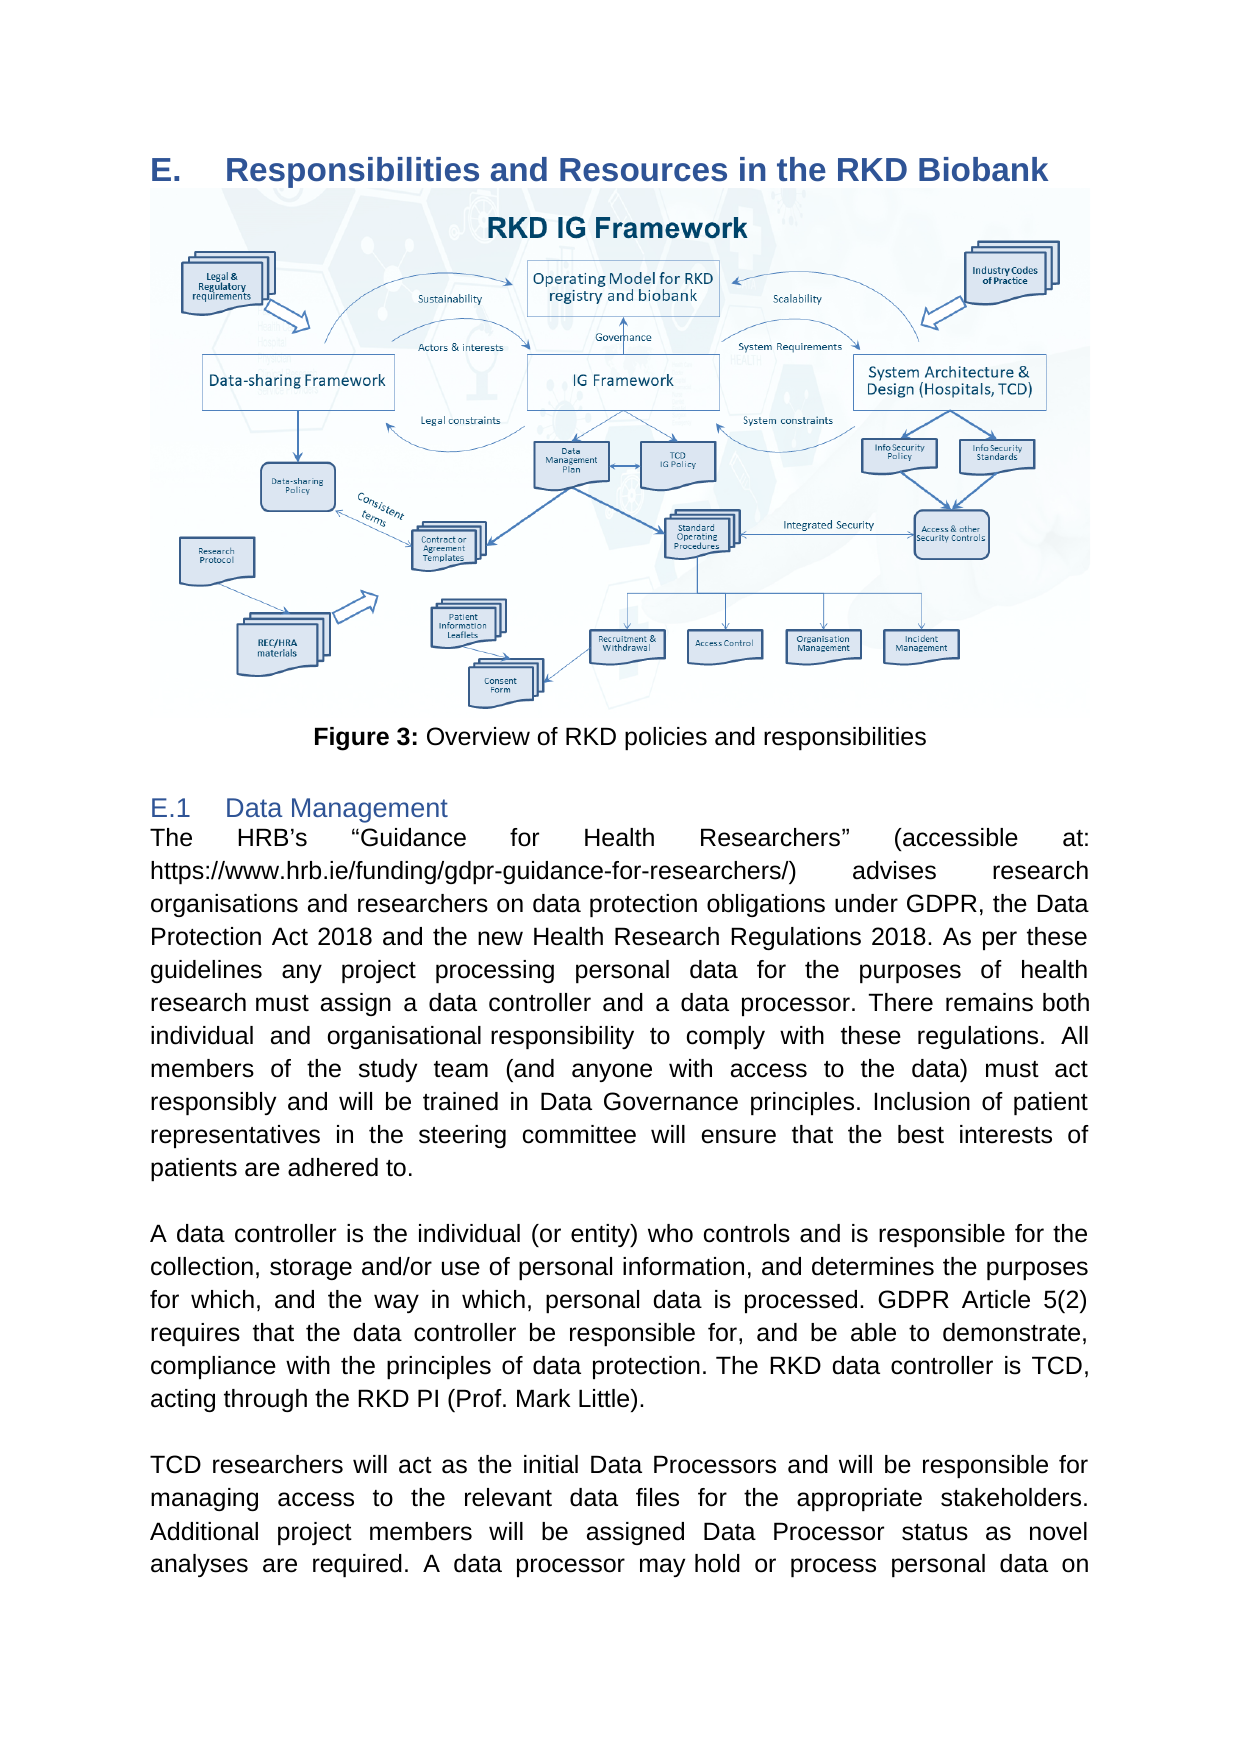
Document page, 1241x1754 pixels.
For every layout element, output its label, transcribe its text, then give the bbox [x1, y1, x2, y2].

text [150, 1450, 1090, 1578]
text Figure 3: Overview of RKD policies and responsibilities [150, 722, 1090, 750]
text A data controller is the individual (or entity) who controls and is responsible for the collection, storage and/or use of personal information, and determines the purposes for which, and the way in which, personal data is processed. GDPR Article 5(2) requires that the data controller be responsible for, and be able to demonstrate, compliance with the principles of data protection. The RKD data controller is TCD, acting through the RKD PI (Prof. Mark Little). [150, 1219, 1090, 1413]
text The HRB’s “Guidance for Health Researchers” (accessible at: https://www.hrb.ie/funding/gdpr-guidance-for-researchers/) advises research organisations and researchers on data protection obligations under GDPR, the Data Protection Act 2018 and the new Health Research Regulations 2018. As per these guidelines any project processing personal data for the purposes of health research must assign a data controller and a data processor. There remains both individual and organisational responsibility to comply with these regulations. All members of the study team (and anyone with access to the data) must act responsibly and will be trained in Data Governance principles. Inclusion of patient representatives in the steering committee will ensure that the best interests of patients are adhered to. [150, 823, 1090, 1182]
subtitle E.1 Data Management [150, 792, 1090, 823]
subtitle E. Responsibilities and Resources in the RKD Biobank [150, 150, 1090, 188]
picture [150, 188, 1091, 718]
